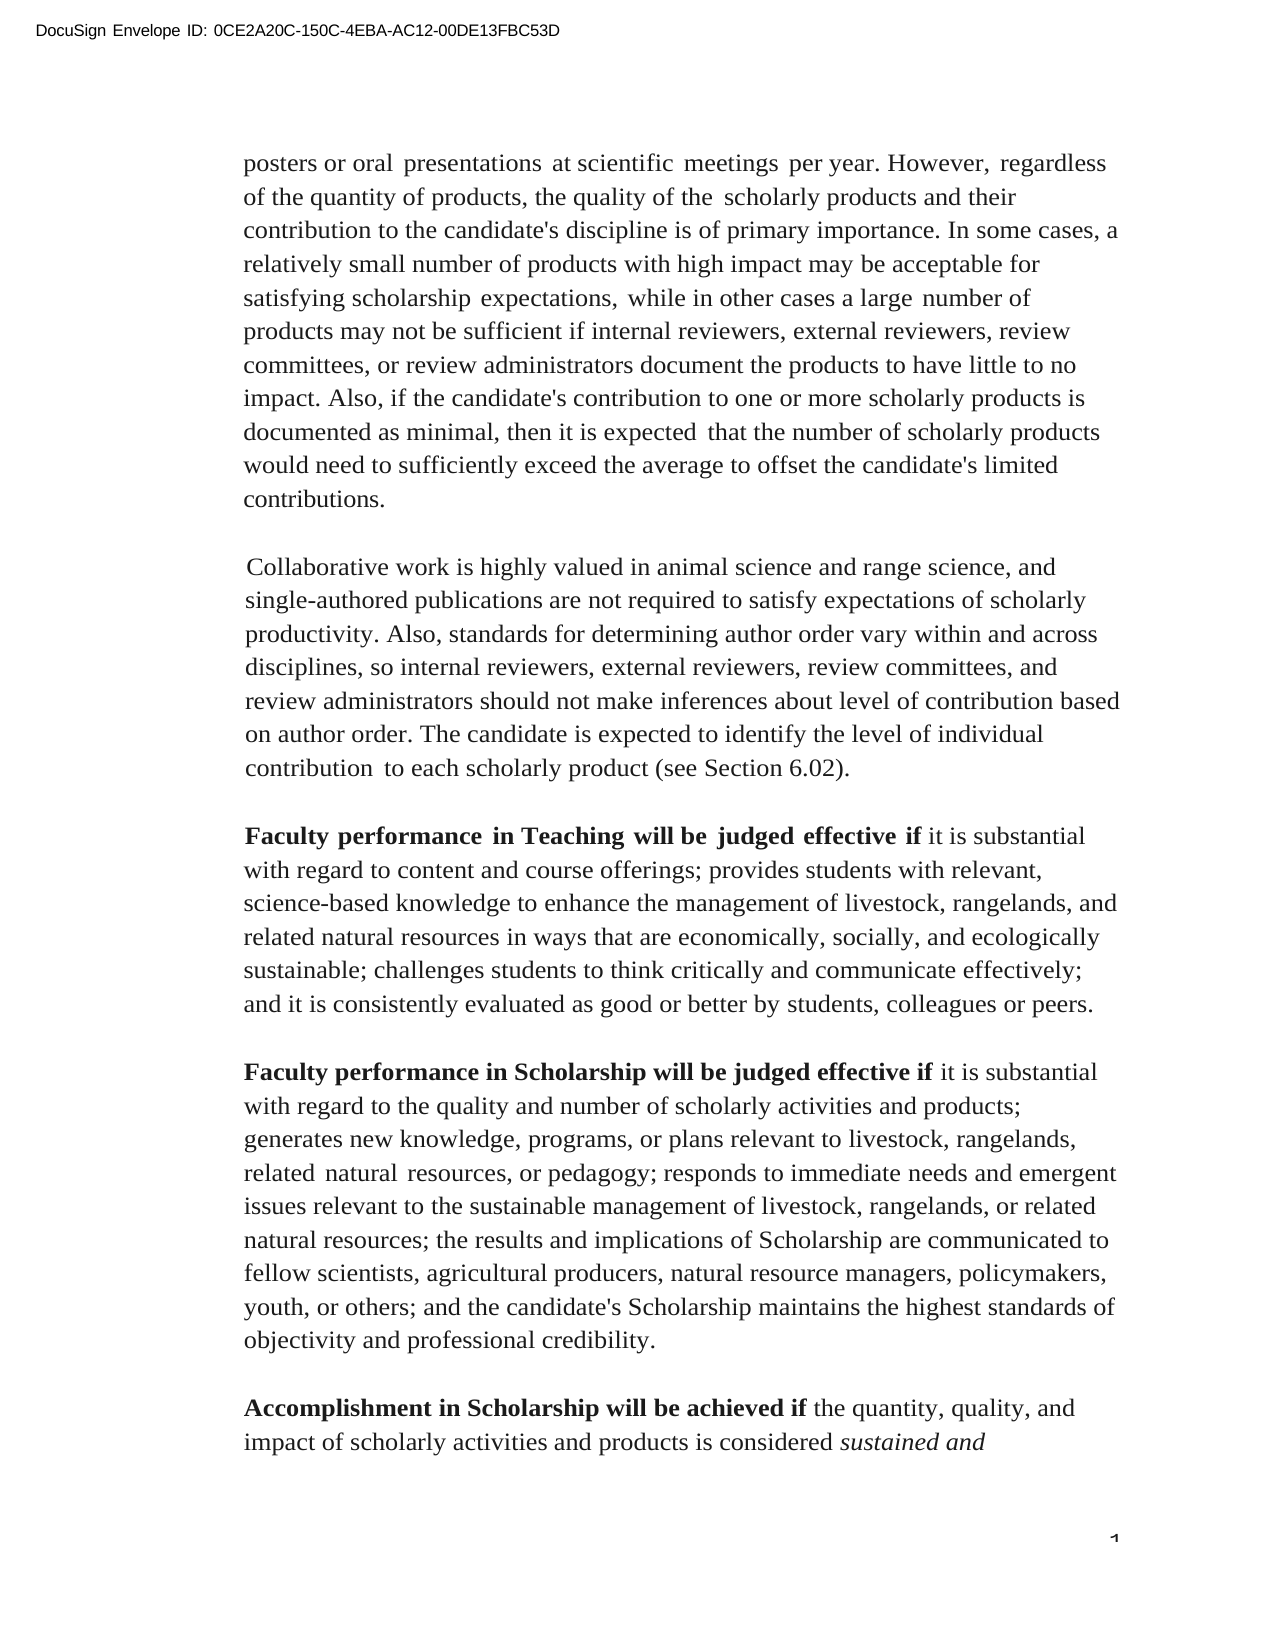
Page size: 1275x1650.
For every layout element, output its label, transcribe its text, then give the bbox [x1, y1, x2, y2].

text Faculty performance in Scholarship will be judged effective if it is substantial with regard to the quality and number of scholarly activities and products; generates new knowledge, programs, or plans relevant to livestock, rangelands, related natural resources, or pedagogy; responds to immediate needs and emergent issues relevant to the sustainable management of livestock, rangelands, or related natural resources; the results and implications of Scholarship are communicated to fellow scientists, agricultural producers, natural resource managers, policymakers, youth, or others; and the candidate's Scholarship maintains the highest standards of objectivity and professional credibility. [244, 1057, 1121, 1354]
text Collaborative work is highly valued in animal science and range science, and single-authored publications are not required to satisfy expectations of scholarly productivity. Also, standards for determining author order vary within and across disciplines, so internal reviewers, external reviewers, review committees, and review administrators should not make inferences about level of contribution based on author order. The candidate is expected to identify the level of individual contribution to each scholarly product (see Section 6.02). [245, 552, 1120, 782]
text Faculty performance in Teaching will be judged effective if it is substantial with regard to content and course offerings; provides students with relevant, science-based knowledge to enhance the management of livestock, rangelands, and related natural resources in ways that are economically, socially, and ecologically sustainable; challenges students to think critically and communicate effectively; and it is consistently evaluated as good or better by students, colleagues or peers. [243, 821, 1123, 1018]
text Accomplishment in Scholarship will be achieved if the quantity, quality, and impact of scholarly activities and products is considered sustained and [244, 1393, 1119, 1456]
text posters or oral presentations at scientific meetings per year. However, regardless of the quantity of products, the quality of the scholarly products and their contribution to the candidate's discipline is of primary importance. In some cases, a relatively small number of products with high impact may be acceptable for satisfying scholarship expectations, while in other cases a large number of products may not be sufficient if internal reviewers, external reviewers, review committees, or review administrators document the products to have little to no impact. Also, if the candidate's contribution to one or more scholarly products is documented as minimal, then it is expected that the number of scholarly products would need to sufficiently exceed the average to offset the candidate's limited contributions. [243, 148, 1119, 513]
